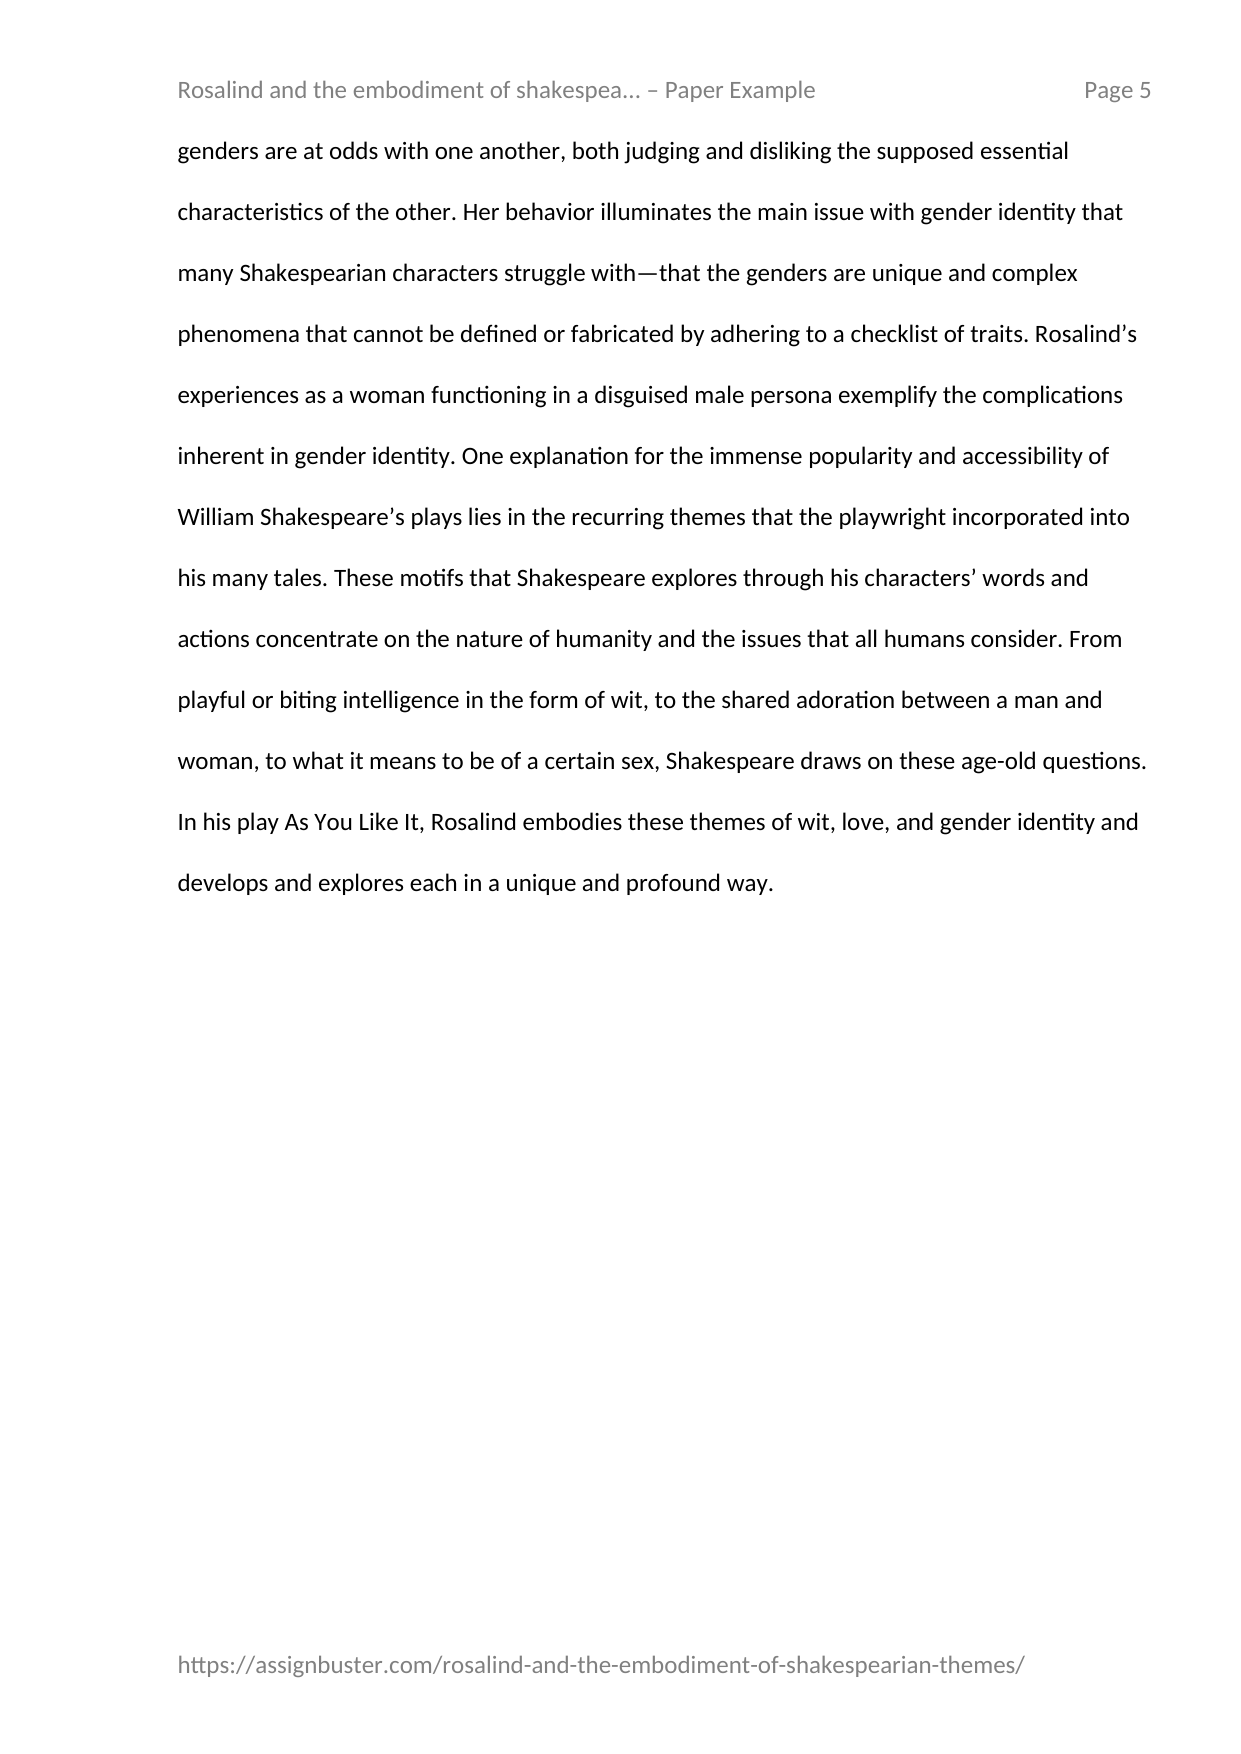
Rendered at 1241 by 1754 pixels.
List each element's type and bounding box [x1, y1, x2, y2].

text [177, 135, 1152, 898]
